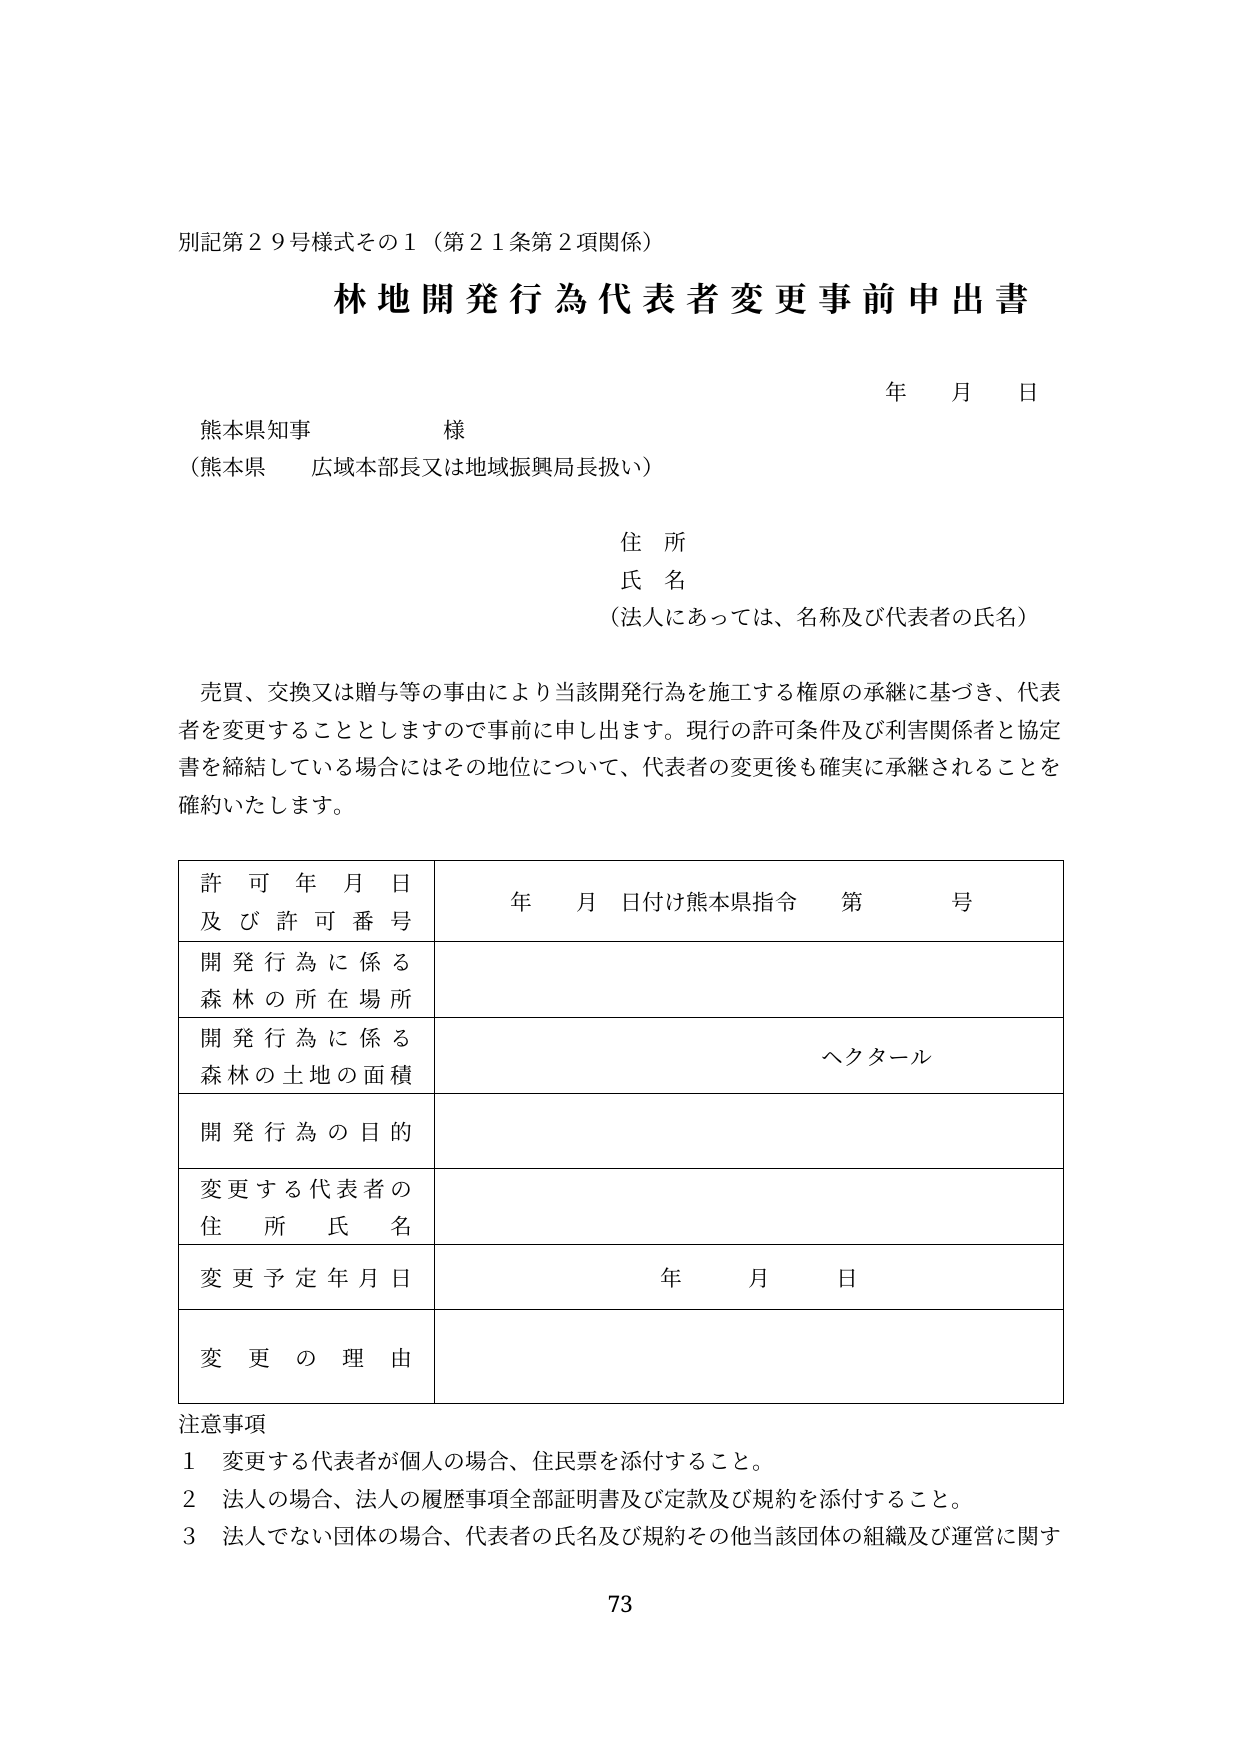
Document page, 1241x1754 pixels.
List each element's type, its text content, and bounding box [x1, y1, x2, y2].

table_header 許可年月日 及び許可番号 [179, 861, 434, 941]
table_cell 変更予定年月日 [179, 1245, 434, 1309]
text 年 月 日 [178, 372, 1039, 410]
table_header 年 月 日付け熊本県指令 第 号 [435, 861, 1063, 941]
table_cell [435, 942, 1063, 1017]
text （熊本県 広域本部長又は地域振興局長扱い） [178, 447, 1062, 485]
table_cell 開発行為に係る 森林の土地の面積 [179, 1018, 434, 1093]
table_cell 開発行為に係る 森林の所在場所 [179, 942, 434, 1017]
table_cell 変更の理由 [179, 1310, 434, 1403]
table_cell [435, 1094, 1063, 1168]
text 熊本県知事 様 [178, 410, 1062, 447]
text 林地開発行為代表者変更事前申出書 [178, 260, 1062, 335]
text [178, 1516, 1062, 1554]
text 別記第２９号様式その１（第２１条第２項関係） [178, 222, 1062, 260]
text １ 変更する代表者が個人の場合、住民票を添付すること。 [178, 1441, 1062, 1479]
text 氏 名 [178, 560, 1062, 597]
table_cell 開発行為の目的 [179, 1094, 434, 1168]
text （法人にあっては、名称及び代表者の氏名） [356, 597, 1062, 635]
text 住 所 [178, 522, 1062, 560]
table_cell ヘクタール [435, 1018, 1063, 1093]
text ２ 法人の場合、法人の履歴事項全部証明書及び定款及び規約を添付すること。 [178, 1479, 1062, 1516]
table_cell [435, 1169, 1063, 1244]
table_cell 年 月 日 [435, 1245, 1063, 1309]
text 注意事項 [178, 1404, 1062, 1441]
text 売買、交換又は贈与等の事由により当該開発行為を施工する権原の承継に基づき、代表者を変更することとしますので事前に申し出ます。現行の許可条件及び利害関係者と協定書を締結している場合にはその地位について、代表者の変更後も確実に承継されることを確約いたします。 [178, 672, 1062, 822]
table_cell [435, 1310, 1063, 1403]
table_cell 変更する代表者の 住所氏名 [179, 1169, 434, 1244]
